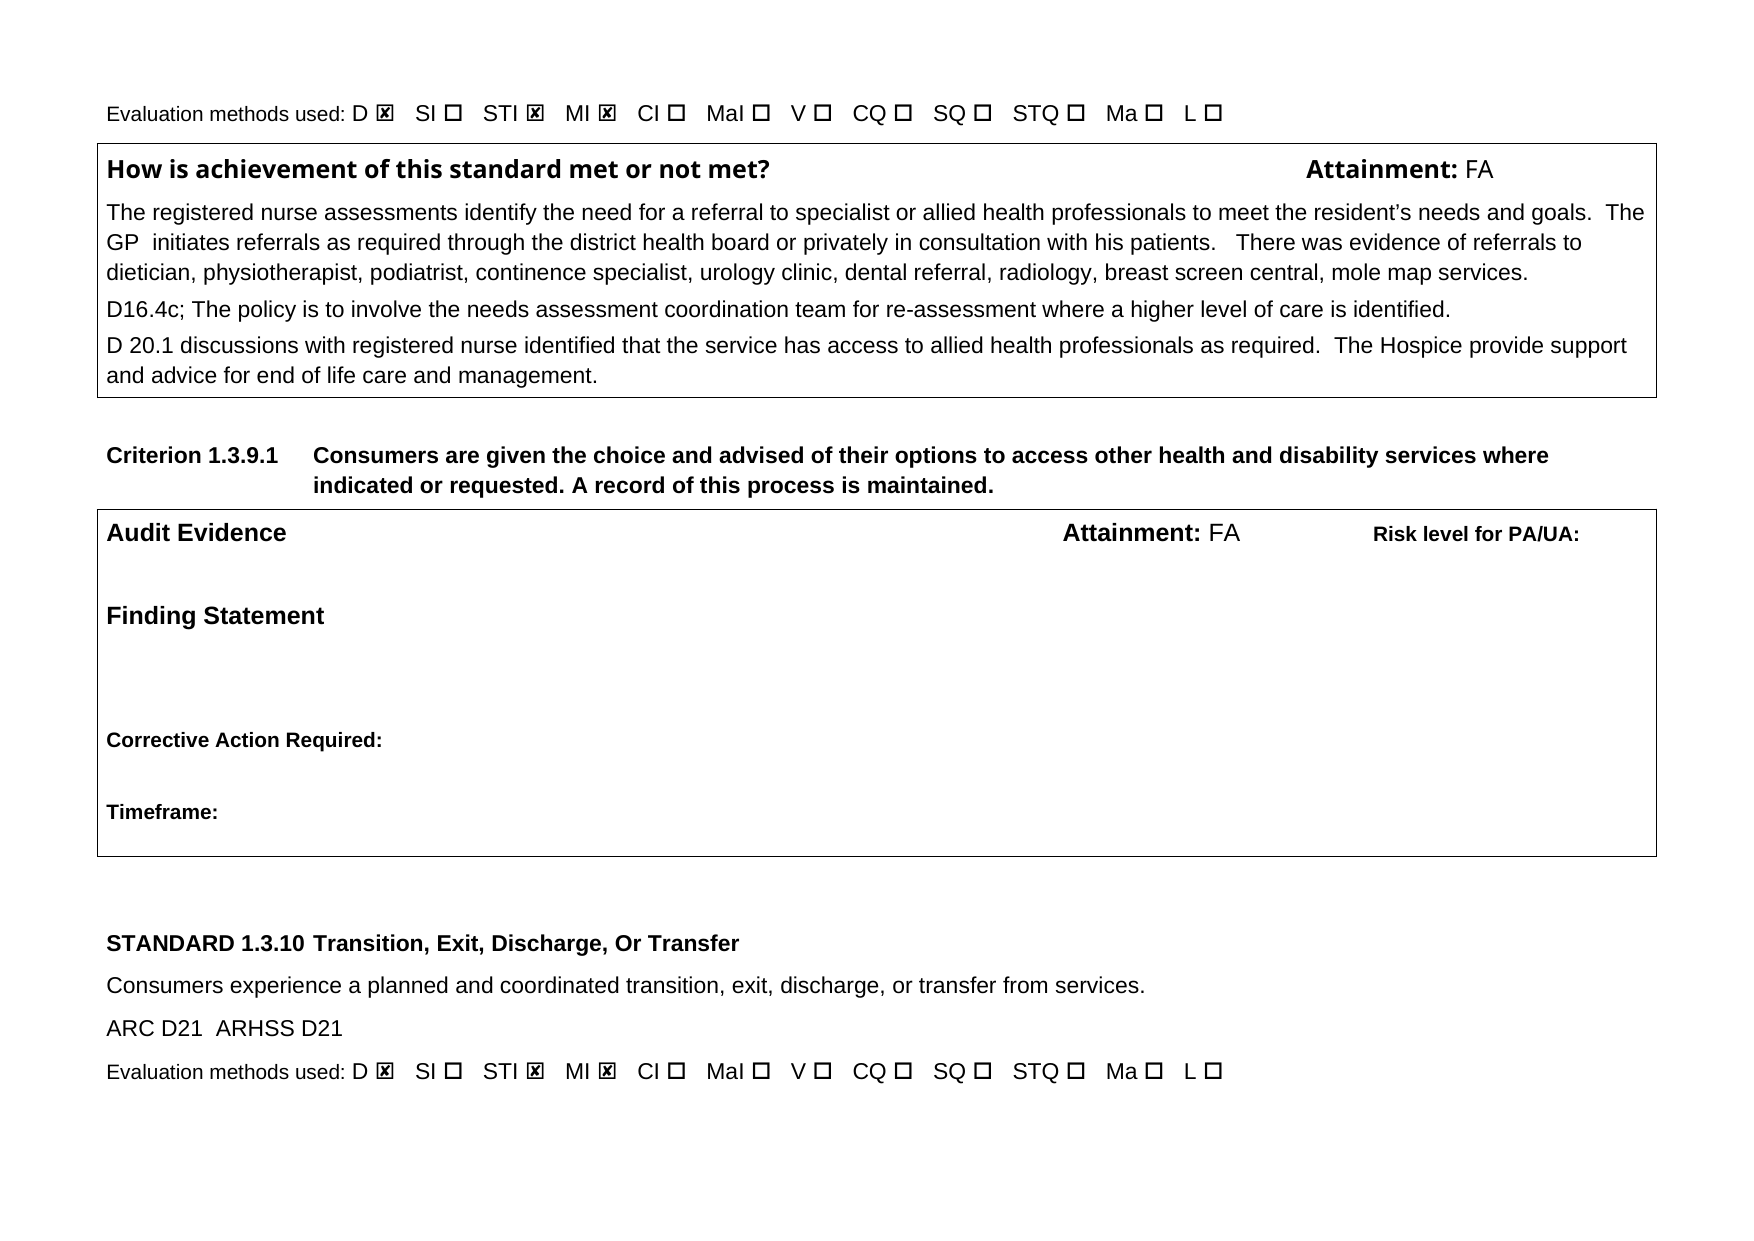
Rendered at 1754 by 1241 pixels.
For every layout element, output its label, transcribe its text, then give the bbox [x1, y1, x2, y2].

text Audit Evidence Attainment: FA Risk level for PA/UA: [98, 510, 1656, 547]
text How is achievement of this standard met or not met? Attainment: FA [98, 144, 1656, 186]
text STANDARD 1.3.10 Transition, Exit, Discharge, Or Transfer [106, 930, 1648, 956]
text The registered nurse assessments identify the need for a referral to specialist or allied health professionals to meet the resident’s needs and goals. The GP initiates referrals as required through the district health board or privately in consultation with his patients. There was evidence of referrals to dietician, physiotherapist, podiatrist, continence specialist, urology clinic, dental referral, radiology, breast screen central, mole map services. [98, 189, 1656, 286]
text Finding Statement [98, 592, 1656, 630]
text Timeframe: [98, 790, 1656, 824]
text Criterion 1.3.9.1 Consumers are given the choice and advised of their options to access other health and disability services where indicated or requested. A record of this process is maintained. [106, 442, 1648, 498]
text ARC D21 ARHSS D21 [106, 1015, 1648, 1041]
text D16.4c; The policy is to involve the needs assessment coordination team for re-assessment where a higher level of care is identified. [98, 286, 1656, 322]
text Evaluation methods used: D SI STI MI CI MaI V CQ SQ STQ Ma L [106, 100, 1648, 126]
text Corrective Action Required: [106, 727, 1648, 751]
text Consumers experience a planned and coordinated transition, exit, discharge, or transfer from services. [106, 972, 1648, 999]
text D 20.1 discussions with registered nurse identified that the service has access to allied health professionals as required. The Hospice provide support and advice for end of life care and management. [98, 323, 1656, 397]
text Evaluation methods used: D SI STI MI CI MaI V CQ SQ STQ Ma L [106, 1058, 1648, 1084]
